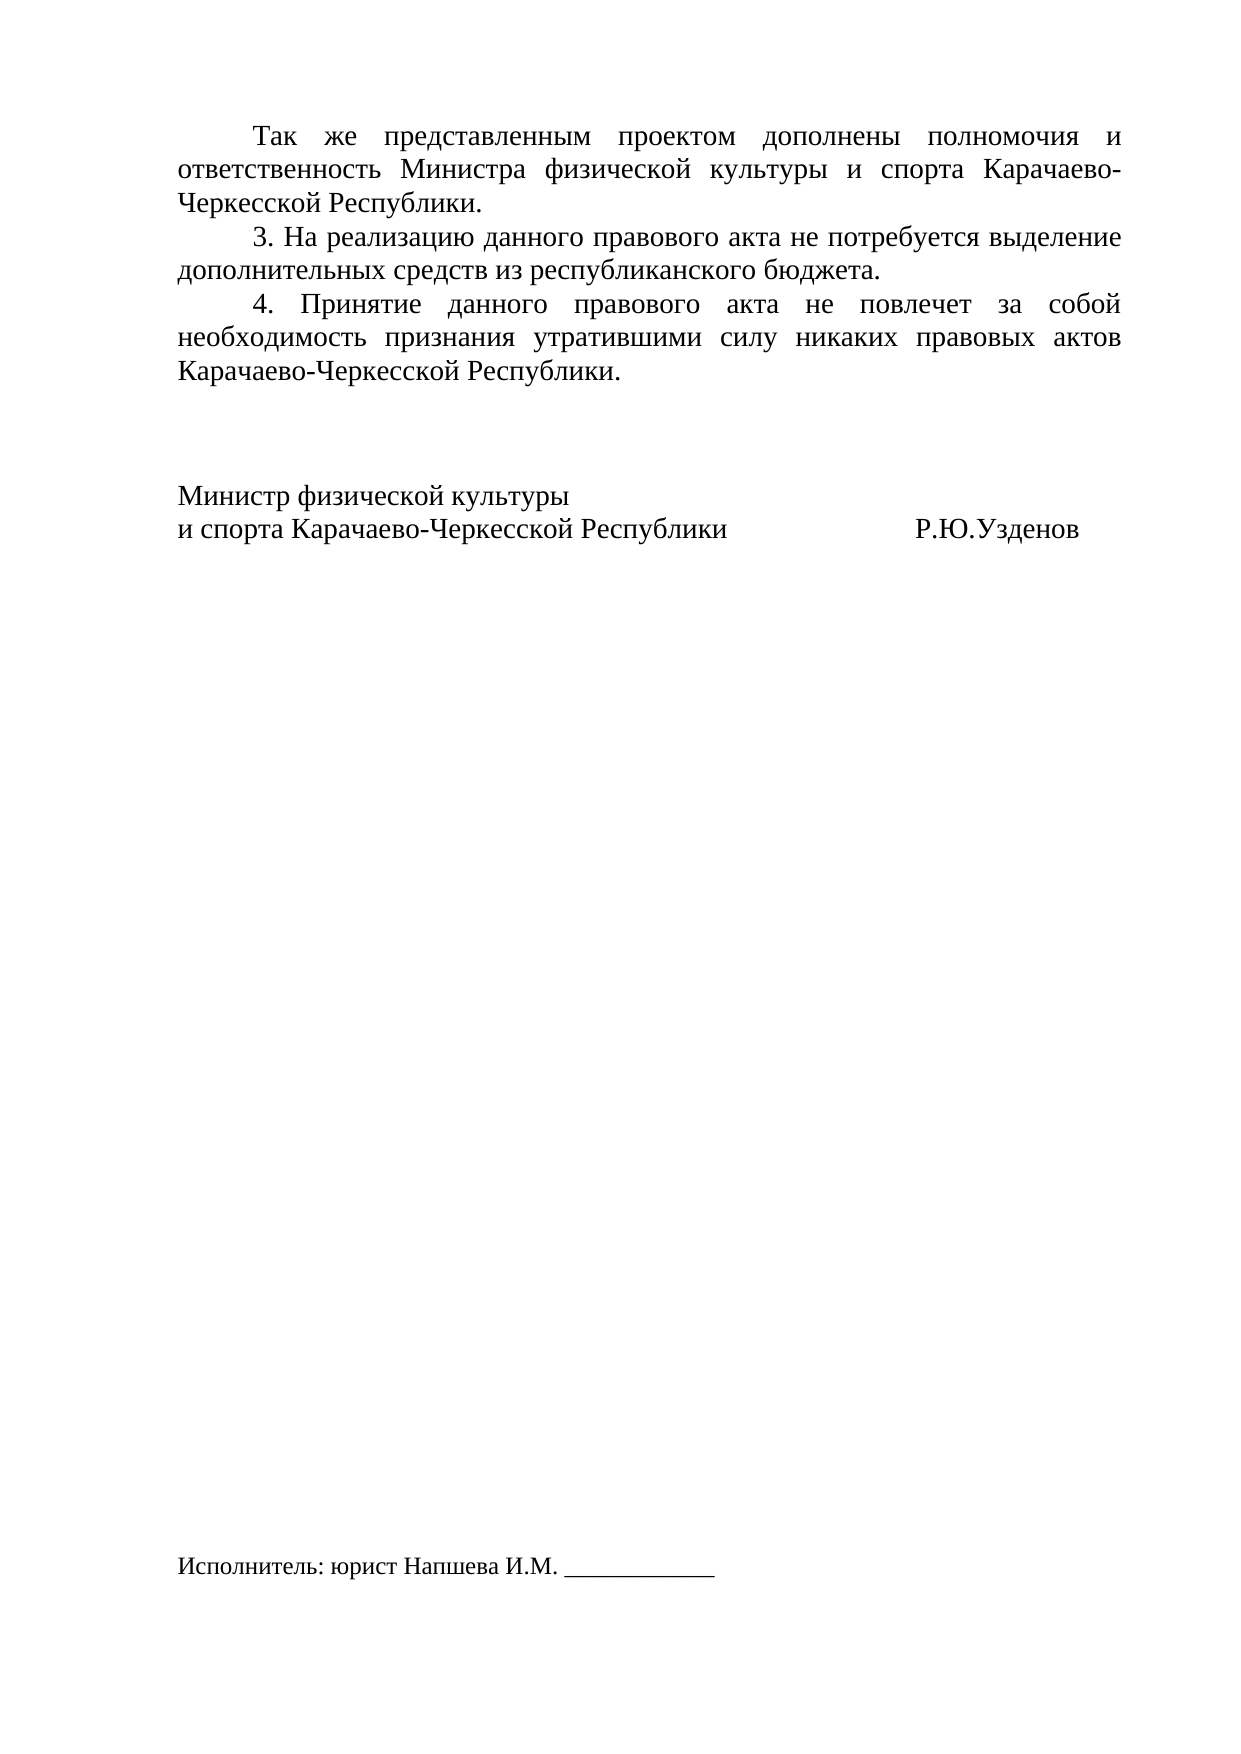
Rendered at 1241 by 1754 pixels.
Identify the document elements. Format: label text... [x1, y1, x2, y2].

text и спорта Карачаево-Черкесской Республики Р.Ю.Узденов [177, 511, 1122, 545]
text Исполнитель: юрист Напшева И.М. ____________ [177, 1551, 1122, 1580]
text 4. Принятие данного правового акта не повлечет за собой необходимость признания утратившими силу никаких правовых актов Карачаево-Черкесской Республики. [177, 286, 1122, 386]
text Так же представленным проектом дополнены полномочия и ответственность Министра физической культуры и спорта Карачаево-Черкесской Республики. [177, 118, 1122, 219]
text 3. На реализацию данного правового акта не потребуется выделение дополнительных средств из республиканского бюджета. [177, 219, 1122, 286]
text Министр физической культуры [177, 478, 1122, 511]
